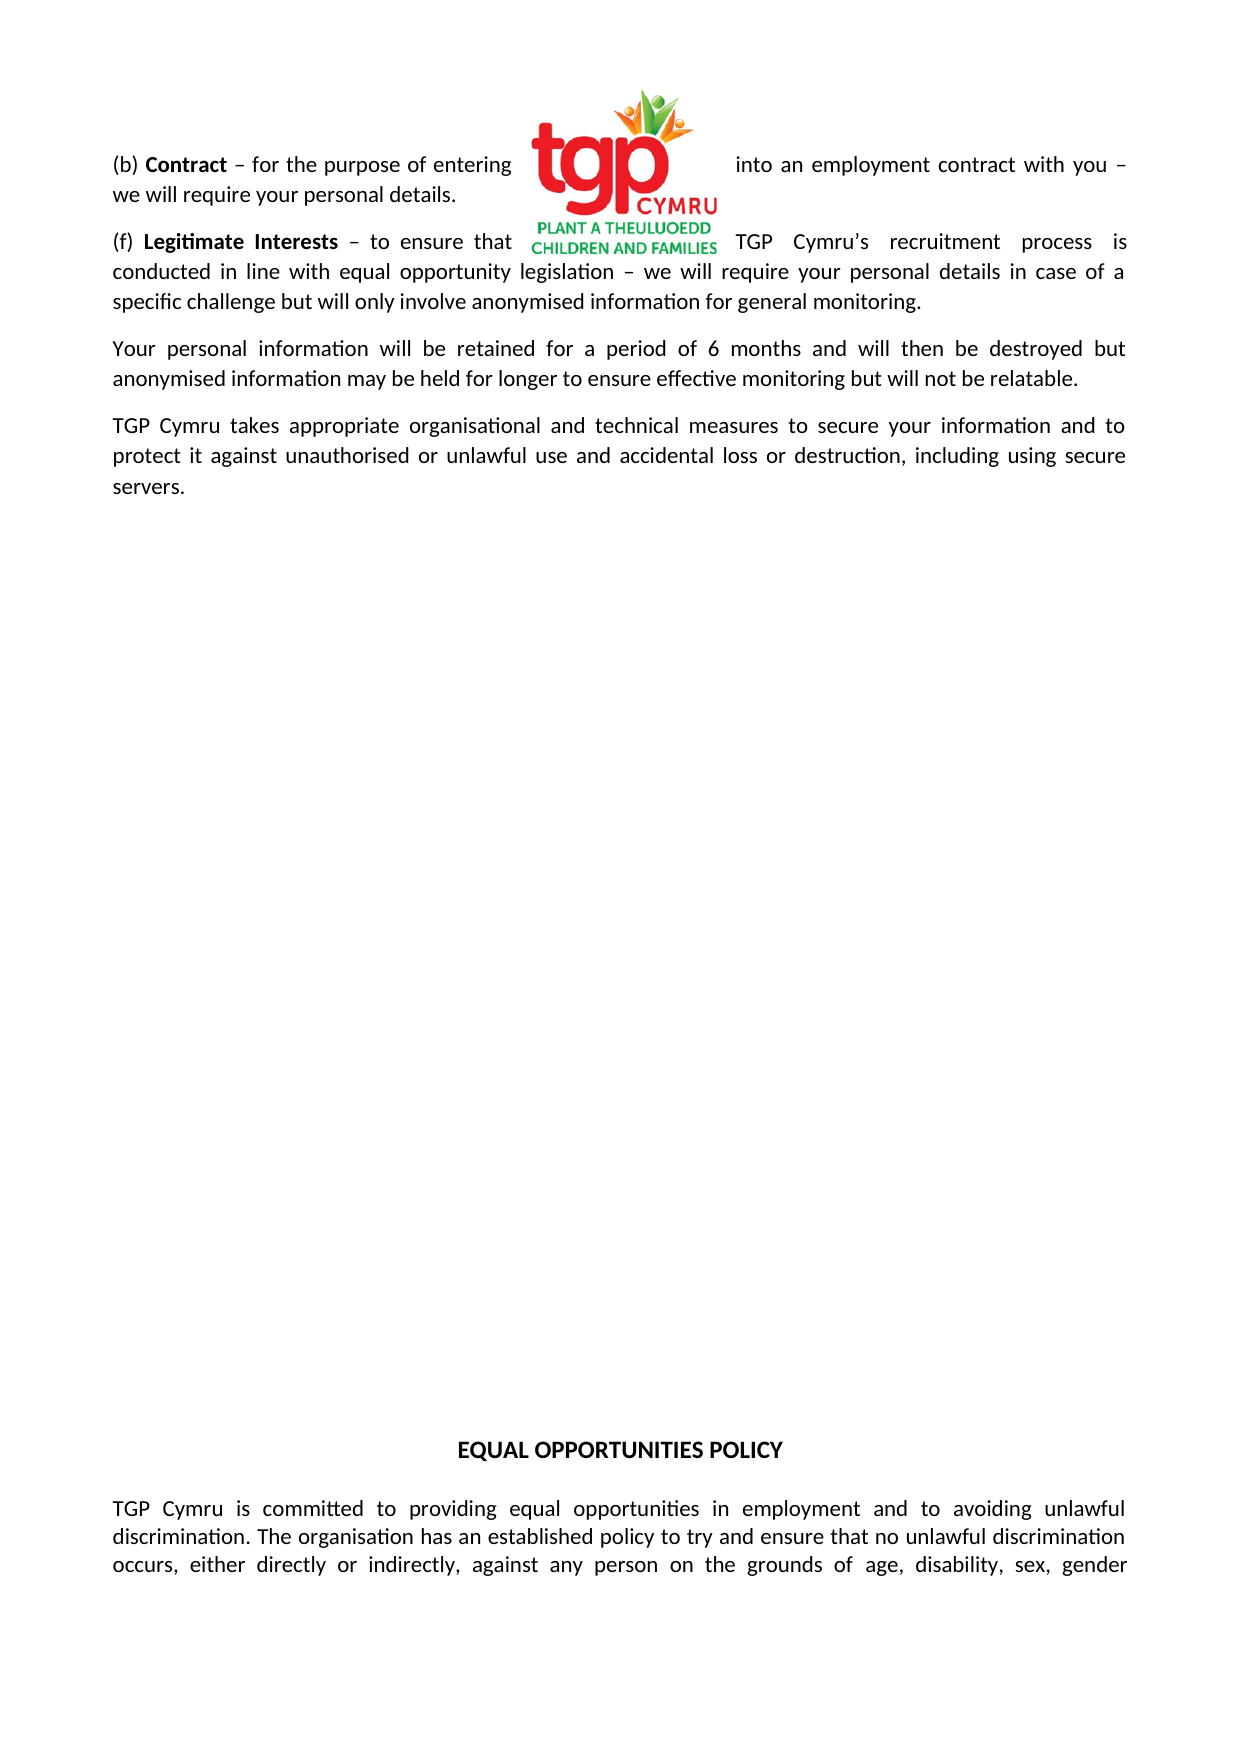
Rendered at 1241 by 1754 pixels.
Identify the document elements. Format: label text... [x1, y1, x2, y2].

subtitle EQUAL OPPORTUNITIES POLICY [112, 1434, 1128, 1465]
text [112, 1494, 1128, 1578]
text (b) Contract – for the purpose of entering into an employment contract with you – we will require your personal details. [717, 150, 1128, 208]
text (b) Contract – for the purpose of entering into an employment contract with you – we will require your personal details. [112, 150, 531, 208]
picture [531, 89, 717, 254]
text TGP Cymru takes appropriate organisational and technical measures to secure your information and to protect it against unauthorised or unlawful use and accidental loss or destruction, including using secure servers. [112, 411, 1128, 500]
text (f) Legitimate Interests – to ensure that TGP Cymru’s recruitment process is conducted in line with equal opportunity legislation – we will require your personal details in case of a specific challenge but will only involve anonymised information for general monitoring. [112, 227, 1128, 316]
text Your personal information will be retained for a period of 6 months and will then be destroyed but anonymised information may be held for longer to ensure effective monitoring but will not be relatable. [112, 334, 1128, 393]
